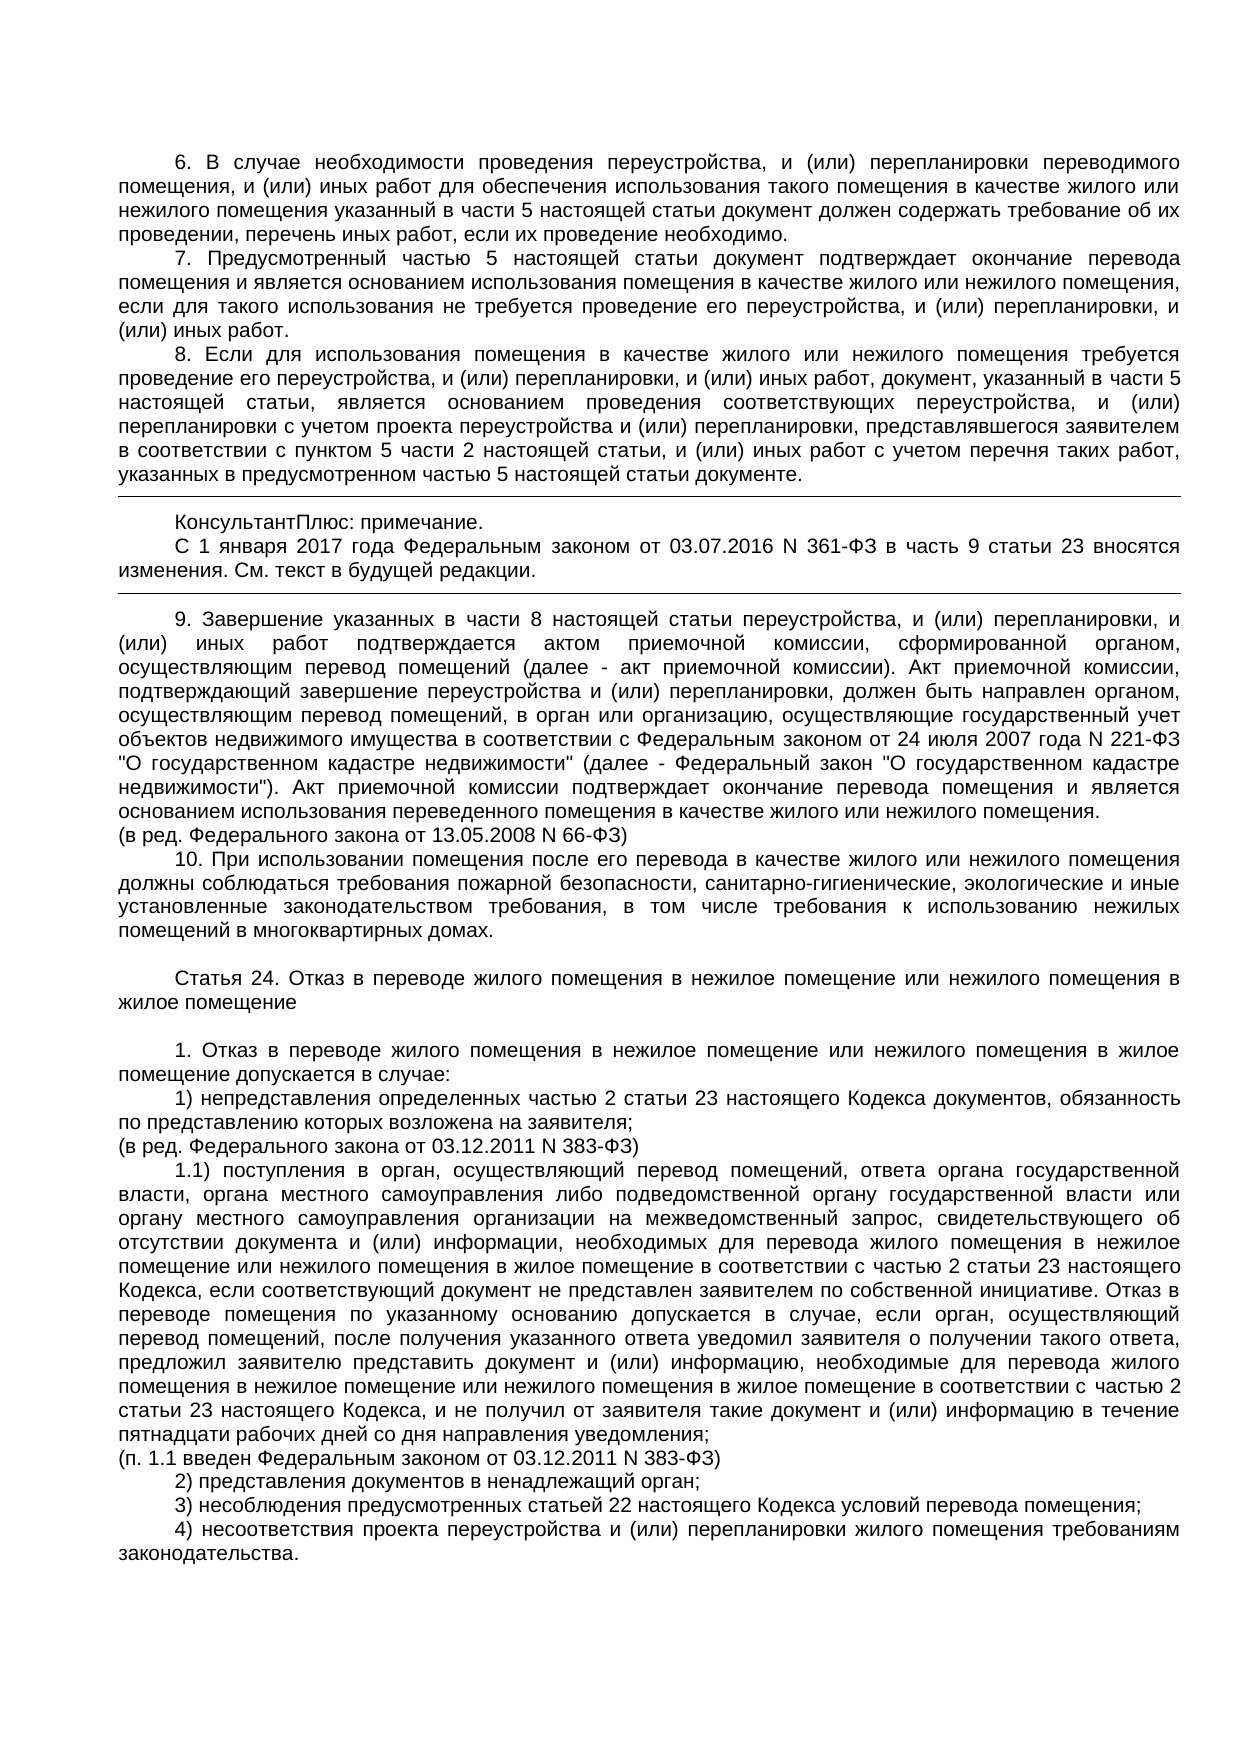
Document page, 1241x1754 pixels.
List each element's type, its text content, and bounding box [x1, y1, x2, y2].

text 6. В случае необходимости проведения переустройства, и (или) перепланировки переводимого помещения, и (или) иных работ для обеспечения использования такого помещения в качестве жилого или нежилого помещения указанный в части 5 настоящей статьи документ должен содержать требование об их проведении, перечень иных работ, если их проведение необходимо. [118, 150, 1181, 246]
text 3) несоблюдения предусмотренных статьей 22 настоящего Кодекса условий перевода помещения; [118, 1493, 1181, 1517]
text КонсультантПлюс: примечание. [118, 510, 1181, 534]
text (в ред. Федерального закона от 13.05.2008 N 66-ФЗ) [118, 822, 1181, 846]
text 8. Если для использования помещения в качестве жилого или нежилого помещения требуется проведение его переустройства, и (или) перепланировки, и (или) иных работ, документ, указанный в части 5 настоящей статьи, является основанием проведения соответствующих переустройства, и (или) перепланировки с учетом проекта переустройства и (или) перепланировки, представлявшегося заявителем в соответствии с пунктом 5 части 2 настоящей статьи, и (или) иных работ с учетом перечня таких работ, указанных в предусмотренном частью 5 настоящей статьи документе. [118, 342, 1181, 485]
text 1.1) поступления в орган, осуществляющий перевод помещений, ответа органа государственной власти, органа местного самоуправления либо подведомственной органу государственной власти или органу местного самоуправления организации на межведомственный запрос, свидетельствующего об отсутствии документа и (или) информации, необходимых для перевода жилого помещения в нежилое помещение или нежилого помещения в жилое помещение в соответствии с частью 2 статьи 23 настоящего Кодекса, если соответствующий документ не представлен заявителем по собственной инициативе. Отказ в переводе помещения по указанному основанию допускается в случае, если орган, осуществляющий перевод помещений, после получения указанного ответа уведомил заявителя о получении такого ответа, предложил заявителю представить документ и (или) информацию, необходимые для перевода жилого помещения в нежилое помещение или нежилого помещения в жилое помещение в соответствии с частью 2 статьи 23 настоящего Кодекса, и не получил от заявителя такие документ и (или) информацию в течение пятнадцати рабочих дней со дня направления уведомления; [118, 1158, 1181, 1445]
text 1. Отказ в переводе жилого помещения в нежилое помещение или нежилого помещения в жилое помещение допускается в случае: [118, 1038, 1181, 1086]
text 2) представления документов в ненадлежащий орган; [118, 1469, 1181, 1493]
text (п. 1.1 введен Федеральным законом от 03.12.2011 N 383-ФЗ) [118, 1445, 1181, 1469]
text С 1 января 2017 года Федеральным законом от 03.07.2016 N 361-ФЗ в часть 9 статьи 23 вносятся изменения. См. текст в будущей редакции. [118, 534, 1181, 582]
text 10. При использовании помещения после его перевода в качестве жилого или нежилого помещения должны соблюдаться требования пожарной безопасности, санитарно-гигиенические, экологические и иные установленные законодательством требования, в том числе требования к использованию нежилых помещений в многоквартирных домах. [118, 846, 1181, 942]
text 9. Завершение указанных в части 8 настоящей статьи переустройства, и (или) перепланировки, и (или) иных работ подтверждается актом приемочной комиссии, сформированной органом, осуществляющим перевод помещений (далее - акт приемочной комиссии). Акт приемочной комиссии, подтверждающий завершение переустройства и (или) перепланировки, должен быть направлен органом, осуществляющим перевод помещений, в орган или организацию, осуществляющие государственный учет объектов недвижимого имущества в соответствии с Федеральным законом от 24 июля 2007 года N 221-ФЗ "О государственном кадастре недвижимости" (далее - Федеральный закон "О государственном кадастре недвижимости"). Акт приемочной комиссии подтверждает окончание перевода помещения и является основанием использования переведенного помещения в качестве жилого или нежилого помещения. [118, 607, 1181, 822]
text 7. Предусмотренный частью 5 настоящей статьи документ подтверждает окончание перевода помещения и является основанием использования помещения в качестве жилого или нежилого помещения, если для такого использования не требуется проведение его переустройства, и (или) перепланировки, и (или) иных работ. [118, 246, 1181, 342]
text 1) непредставления определенных частью 2 статьи 23 настоящего Кодекса документов, обязанность по представлению которых возложена на заявителя; [118, 1086, 1181, 1134]
text Статья 24. Отказ в переводе жилого помещения в нежилое помещение или нежилого помещения в жилое помещение [118, 966, 1181, 1014]
text 4) несоответствия проекта переустройства и (или) перепланировки жилого помещения требованиям законодательства. [118, 1517, 1181, 1565]
text (в ред. Федерального закона от 03.12.2011 N 383-ФЗ) [118, 1134, 1181, 1158]
